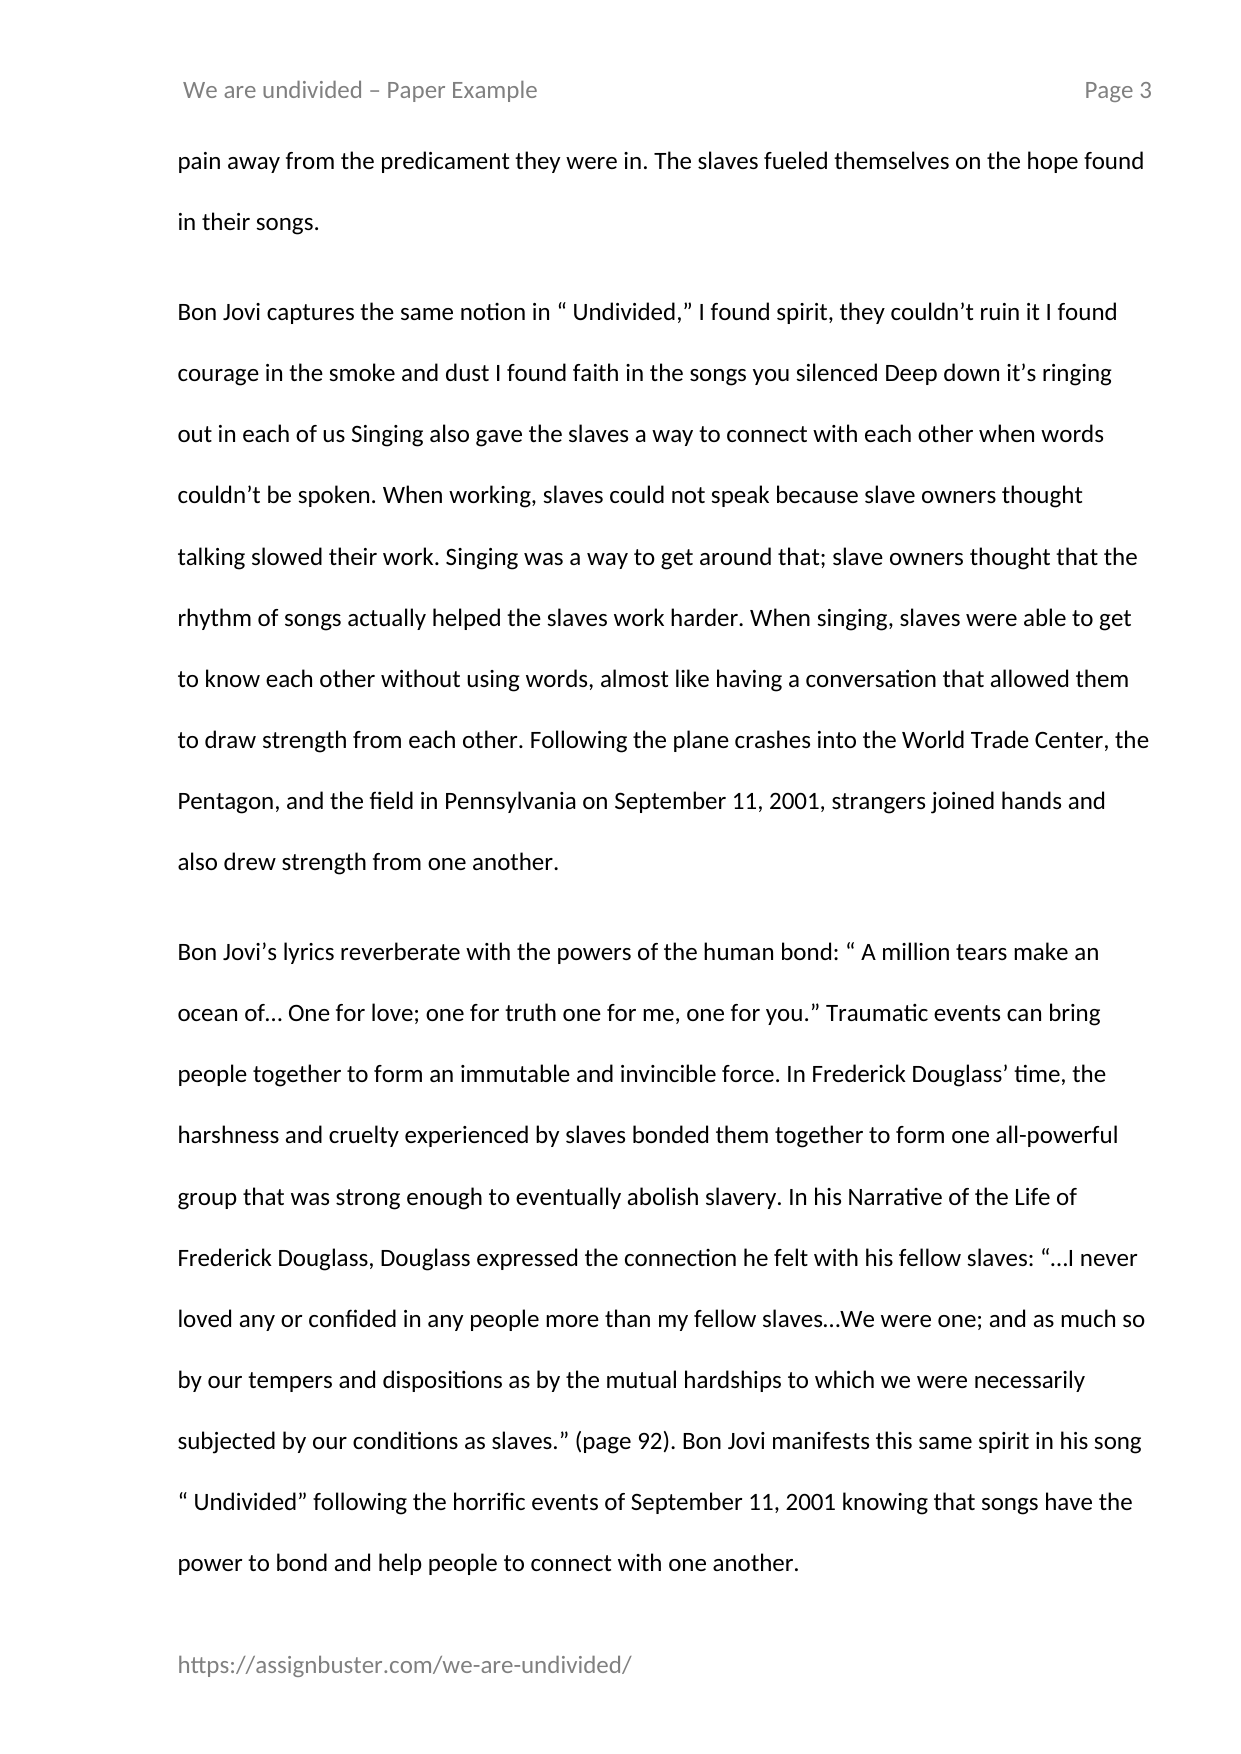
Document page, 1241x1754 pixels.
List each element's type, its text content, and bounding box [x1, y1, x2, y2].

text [177, 145, 1152, 237]
text Bon Jovi’s lyrics reverberate with the powers of the human bond: “ A million tears make an ocean of… One for love; one for truth one for me, one for you.” Traumatic events can bring people together to form an immutable and invincible force. In Frederick Douglass’ time, the harshness and cruelty experienced by slaves bonded them together to form one all-powerful group that was strong enough to eventually abolish slavery. In his Narrative of the Life of Frederick Douglass, Douglass expressed the connection he felt with his fellow slaves: “…I never loved any or confided in any people more than my fellow slaves…We were one; and as much so by our tempers and dispositions as by the mutual hardships to which we were necessarily subjected by our conditions as slaves.” (page 92). Bon Jovi manifests this same spirit in his song “ Undivided” following the horrific events of September 11, 2001 knowing that songs have the power to bond and help people to connect with one another. [177, 936, 1152, 1577]
text Bon Jovi captures the same notion in “ Undivided,” I found spirit, they couldn’t ruin it I found courage in the smoke and dust I found faith in the songs you silenced Deep down it’s ringing out in each of us Singing also gave the slaves a way to connect with each other when words couldn’t be spoken. When working, slaves could not speak because slave owners thought talking slowed their work. Singing was a way to get around that; slave owners thought that the rhythm of songs actually helped the slaves work harder. When singing, slaves were able to get to know each other without using words, almost like having a conversation that allowed them to draw strength from each other. Following the plane crashes into the World Trade Center, the Pentagon, and the field in Pennsylvania on September 11, 2001, strangers joined hands and also drew strength from one another. [177, 297, 1152, 876]
